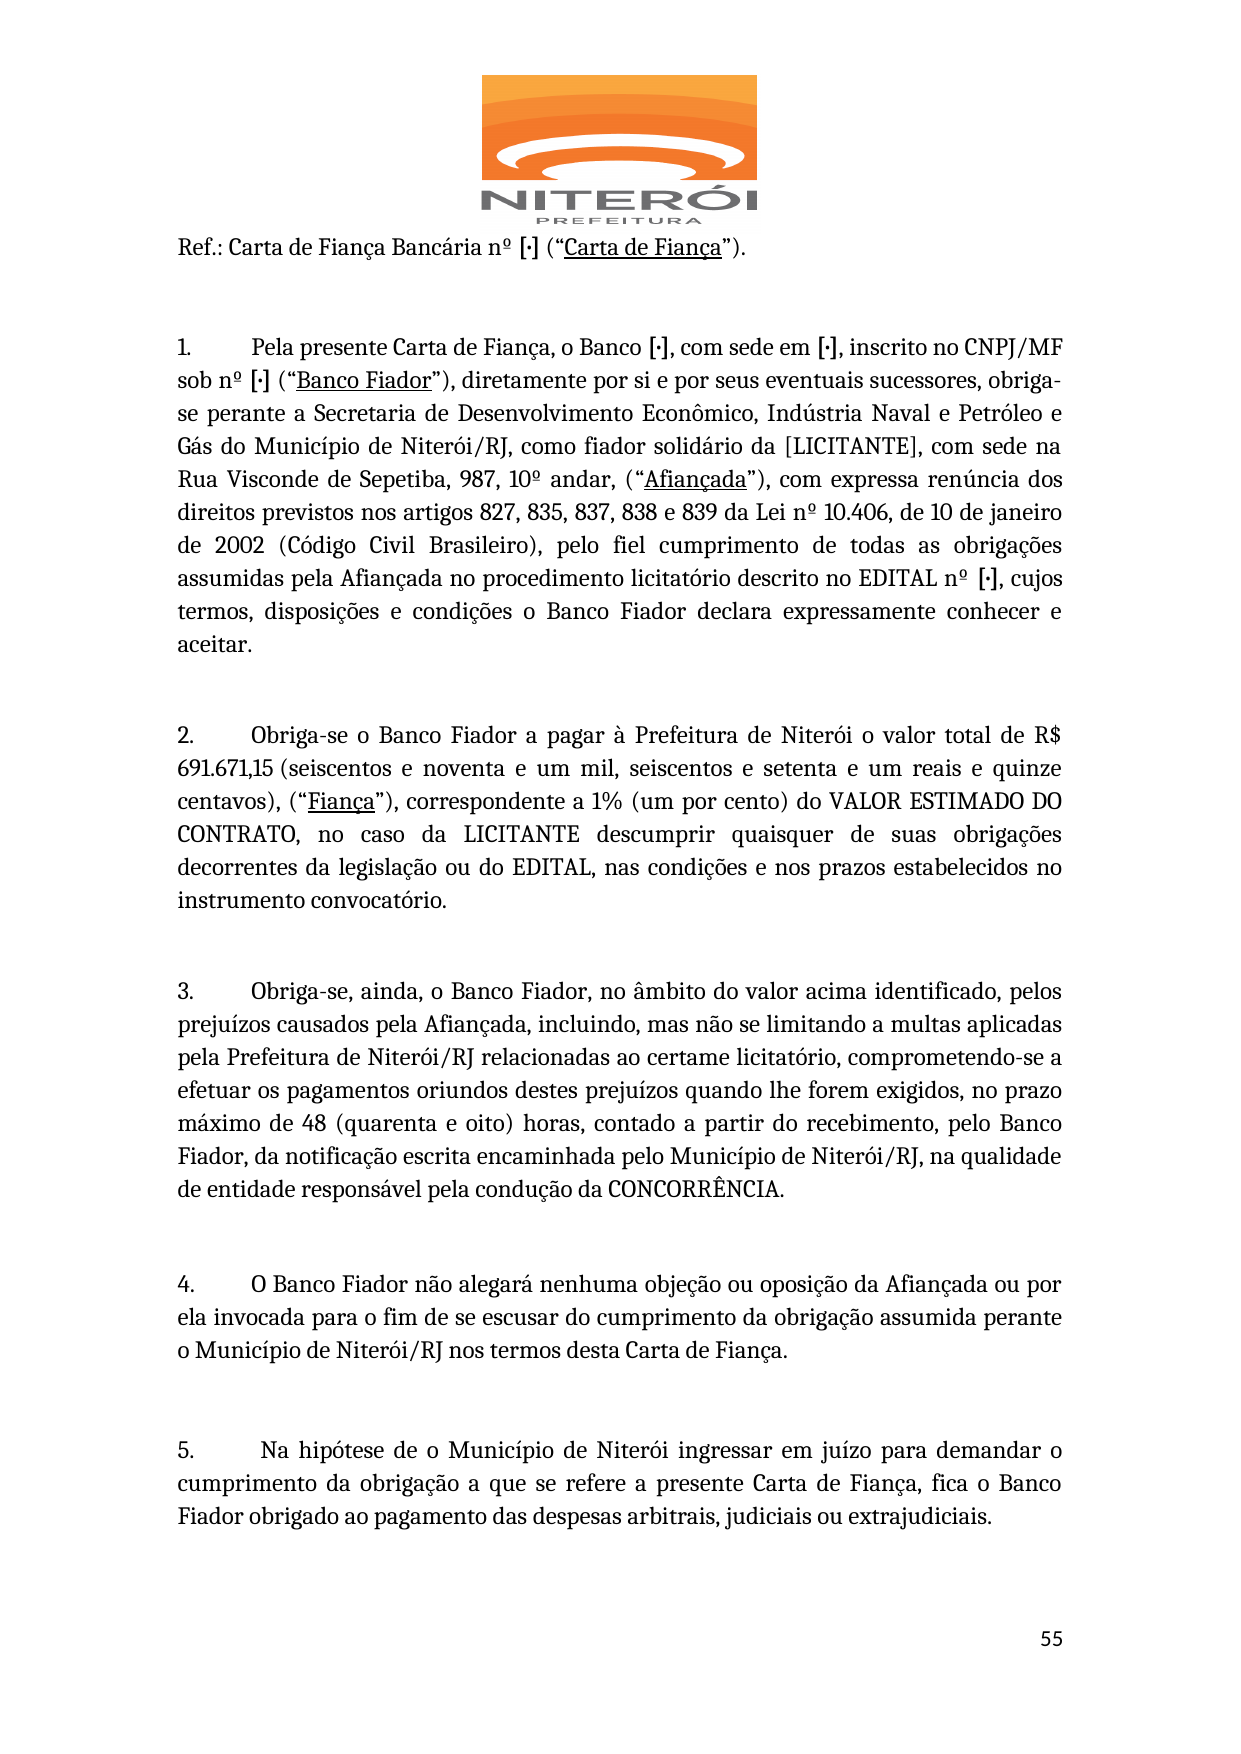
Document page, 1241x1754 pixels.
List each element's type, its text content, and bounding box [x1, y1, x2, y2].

text 5. Na hipótese de o Município de Niterói ingressar em juízo para demandar o cumprimento da obrigação a que se refere a presente Carta de Fiança, fica o Banco Fiador obrigado ao pagamento das despesas arbitrais, judiciais ou extrajudiciais. [177, 1436, 1063, 1530]
text 3. Obriga-se, ainda, o Banco Fiador, no âmbito do valor acima identificado, pelos prejuízos causados pela Afiançada, incluindo, mas não se limitando a multas aplicadas pela Prefeitura de Niterói/RJ relacionadas ao certame licitatório, comprometendo-se a efetuar os pagamentos oriundos destes prejuízos quando lhe forem exigidos, no prazo máximo de 48 (quarenta e oito) horas, contado a partir do recebimento, pelo Banco Fiador, da notificação escrita encaminhada pelo Município de Niterói/RJ, na qualidade de entidade responsável pela condução da CONCORRÊNCIA. [177, 977, 1063, 1204]
text Ref.: Carta de Fiança Bancária nº [·] (“Carta de Fiança”). [177, 233, 1063, 262]
text 2. Obriga-se o Banco Fiador a pagar à Prefeitura de Niterói o valor total de R$ 691.671,15 (seiscentos e noventa e um mil, seiscentos e setenta e um reais e quinze centavos), (“Fiança”), correspondente a 1% (um por cento) do VALOR ESTIMADO DO CONTRATO, no caso da LICITANTE descumprir quaisquer de suas obrigações decorrentes da legislação ou do EDITAL, nas condições e nos prazos estabelecidos no instrumento convocatório. [177, 721, 1063, 914]
text 4. O Banco Fiador não alegará nenhuma objeção ou oposição da Afiançada ou por ela invocada para o fim de se escusar do cumprimento da obrigação assumida perante o Município de Niterói/RJ nos termos desta Carta de Fiança. [177, 1270, 1063, 1365]
text 1. Pela presente Carta de Fiança, o Banco [·], com sede em [·], inscrito no CNPJ/MF sob nº [·] (“Banco Fiador”), diretamente por si e por seus eventuais sucessores, obriga-se perante a Secretaria de Desenvolvimento Econômico, Indústria Naval e Petróleo e Gás do Município de Niterói/RJ, como fiador solidário da [LICITANTE], com sede na Rua Visconde de Sepetiba, 987, 10º andar, (“Afiançada”), com expressa renúncia dos direitos previstos nos artigos 827, 835, 837, 838 e 839 da Lei nº 10.406, de 10 de janeiro de 2002 (Código Civil Brasileiro), pelo fiel cumprimento de todas as obrigações assumidas pela Afiançada no procedimento licitatório descrito no EDITAL nº [·], cujos termos, disposições e condições o Banco Fiador declara expressamente conhecer e aceitar. [177, 332, 1063, 658]
